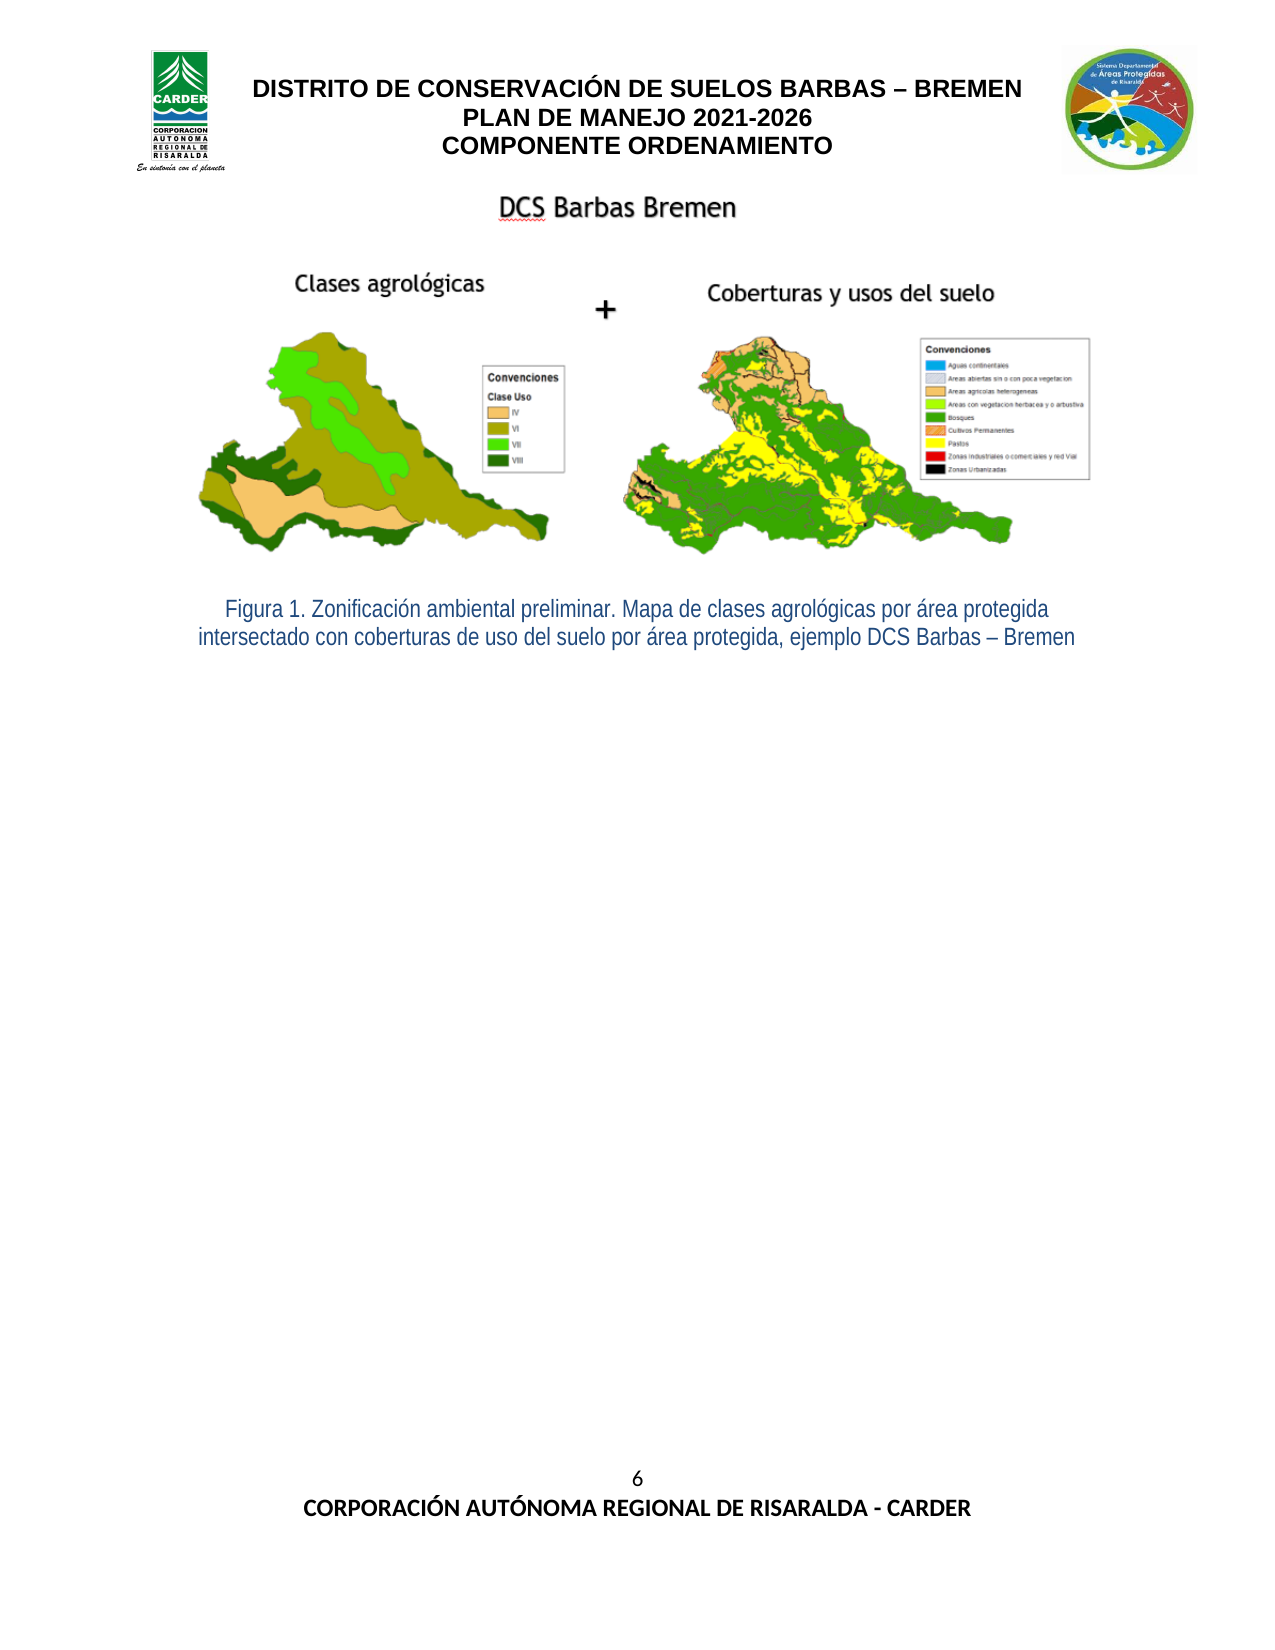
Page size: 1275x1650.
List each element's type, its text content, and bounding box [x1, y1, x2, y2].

picture [177, 188, 1098, 573]
picture [131, 43, 231, 182]
picture [1061, 45, 1198, 175]
text Figura 1. Zonificación ambiental preliminar. Mapa de clases agrológicas por área protegida intersectado con coberturas de uso del suelo por área protegida, ejemplo DCS Barbas – Bremen [177, 594, 1098, 651]
